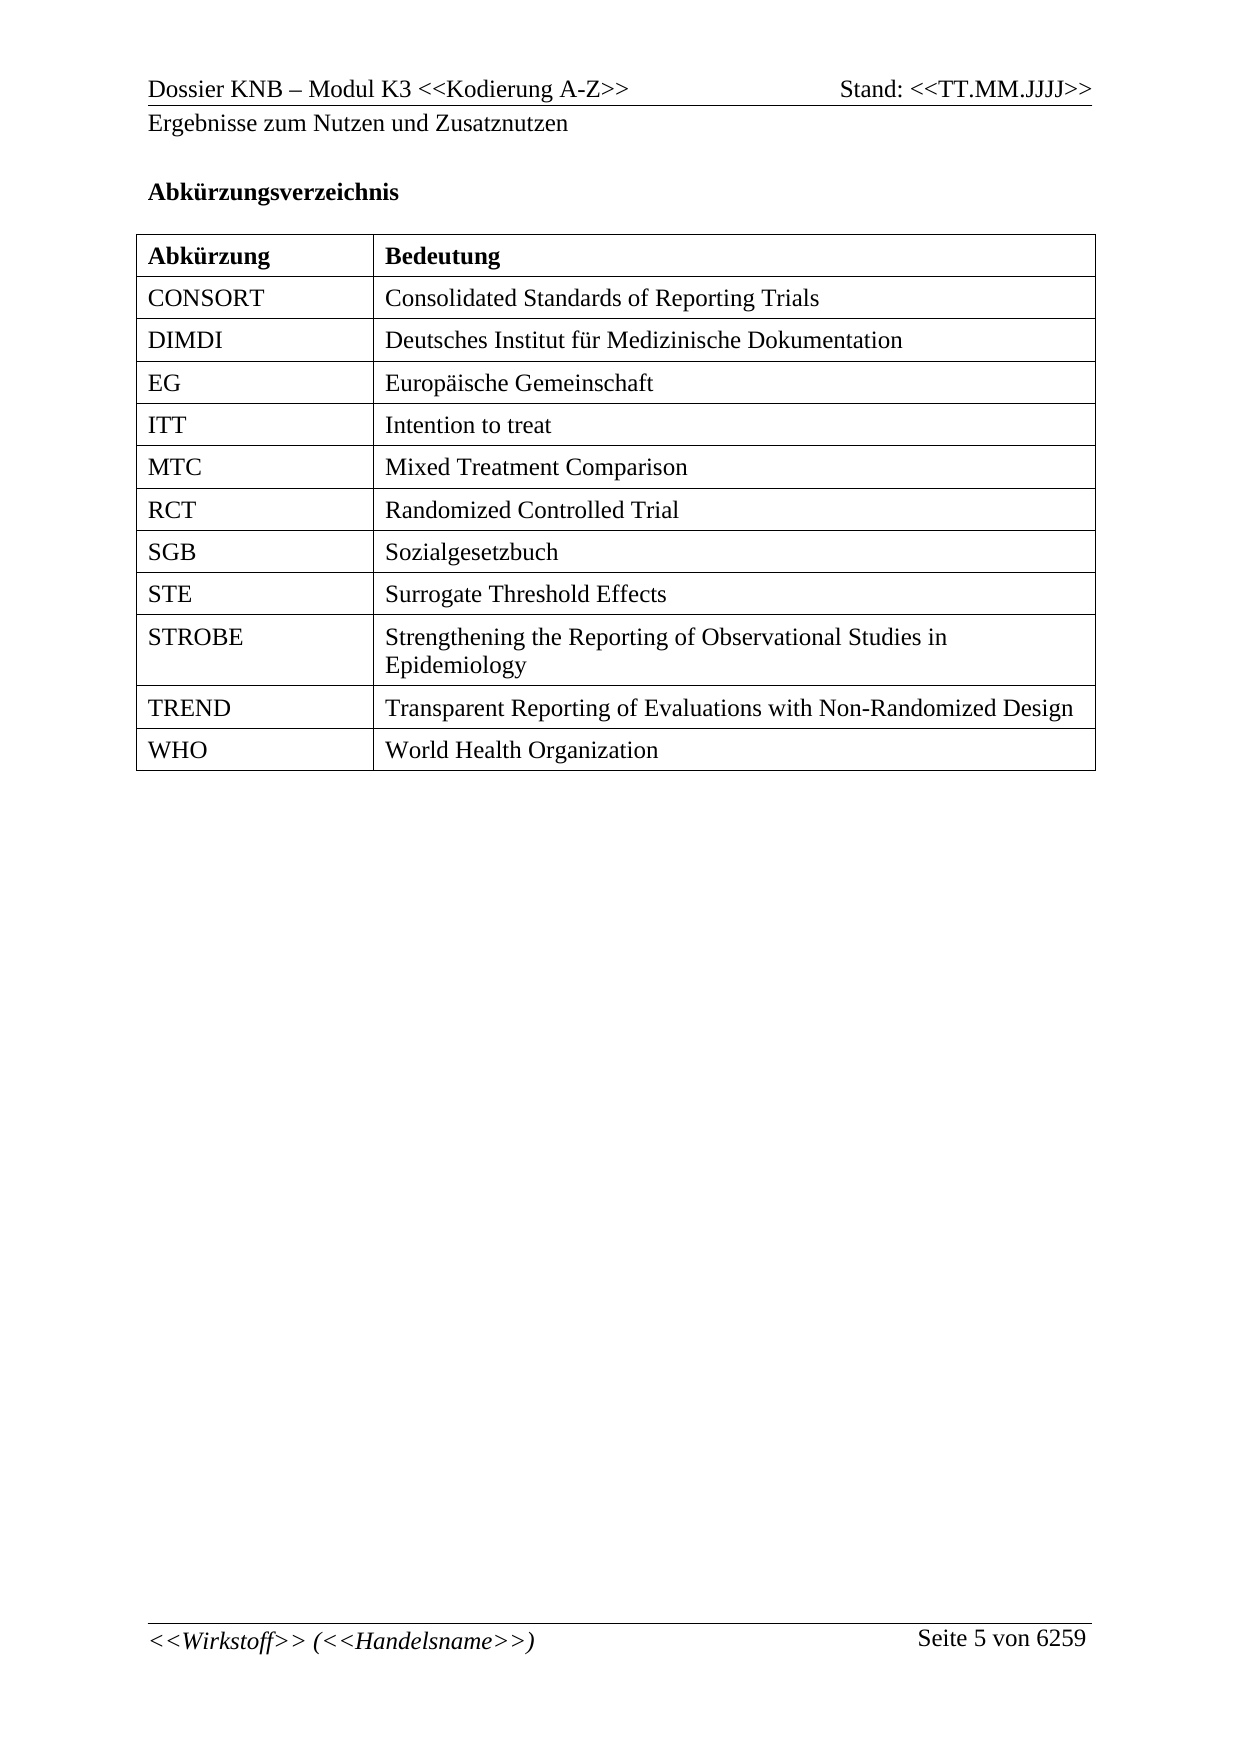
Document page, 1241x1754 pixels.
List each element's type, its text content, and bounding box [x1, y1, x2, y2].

table_cell SGB [137, 531, 373, 572]
table_cell DIMDI [137, 319, 373, 361]
table_cell Strengthening the Reporting of Observational Studies in Epidemiology [374, 615, 1095, 685]
table_cell Deutsches Institut für Medizinische Dokumentation [374, 319, 1095, 361]
table_cell Randomized Controlled Trial [374, 489, 1095, 530]
table_cell TREND [137, 686, 373, 728]
text Abkürzungsverzeichnis [148, 177, 1092, 206]
table_cell Transparent Reporting of Evaluations with Non-Randomized Design [374, 686, 1095, 728]
table_header Bedeutung [374, 235, 1095, 276]
table_cell ITT [137, 404, 373, 445]
table_cell STROBE [137, 615, 373, 685]
table_cell RCT [137, 489, 373, 530]
table_cell STE [137, 573, 373, 614]
table_cell Consolidated Standards of Reporting Trials [374, 277, 1095, 318]
table_cell EG [137, 362, 373, 403]
table_cell World Health Organization [374, 729, 1095, 770]
table_header Abkürzung [137, 235, 373, 276]
table_cell Europäische Gemeinschaft [374, 362, 1095, 403]
table_cell Surrogate Threshold Effects [374, 573, 1095, 614]
table_cell MTC [137, 446, 373, 487]
table_cell Mixed Treatment Comparison [374, 446, 1095, 487]
table_cell Sozialgesetzbuch [374, 531, 1095, 572]
table_cell Intention to treat [374, 404, 1095, 445]
table_cell CONSORT [137, 277, 373, 318]
table_cell WHO [137, 729, 373, 770]
